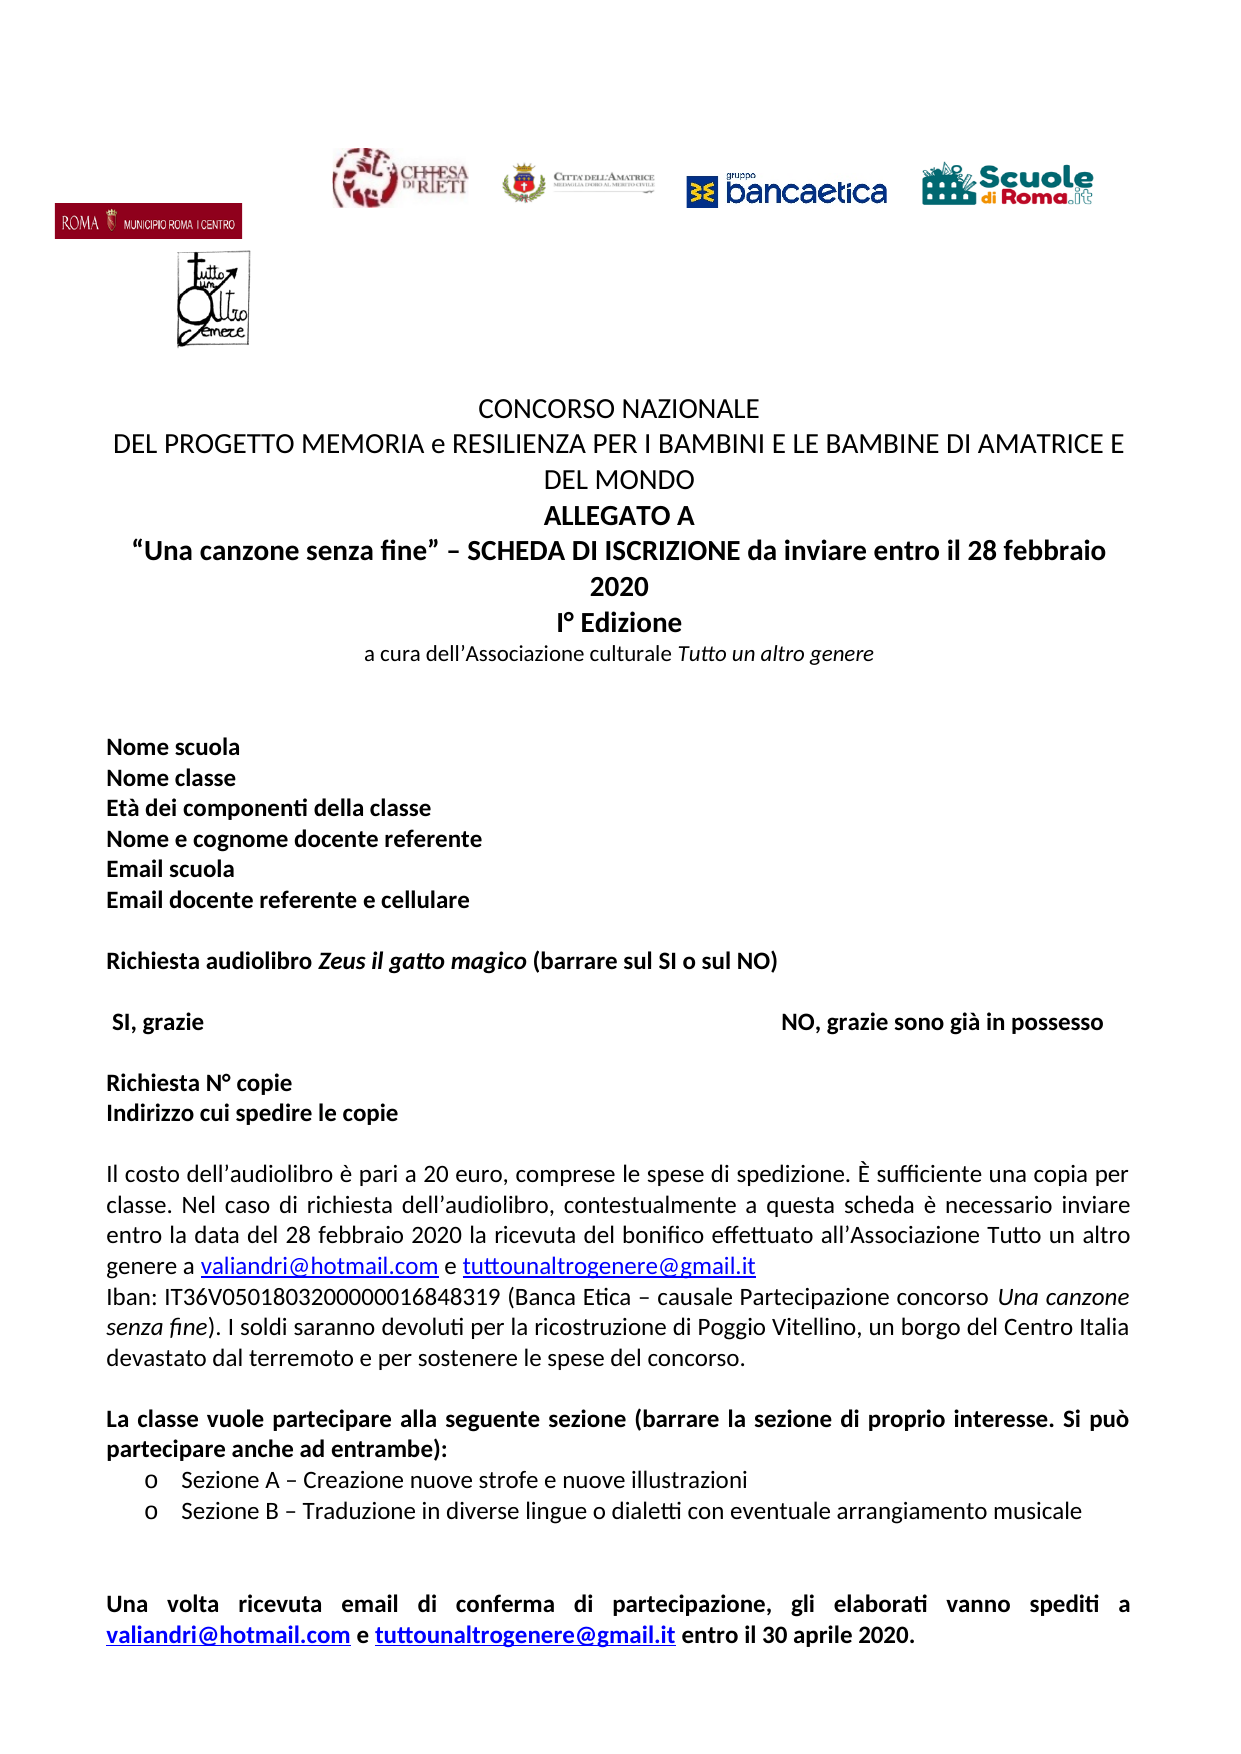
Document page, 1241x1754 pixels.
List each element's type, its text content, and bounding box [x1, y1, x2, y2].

picture [173, 245, 253, 349]
text “Una canzone senza fine” – SCHEDA DI ISCRIZIONE da inviare entro il 28 febbraio 2020 [106, 532, 1132, 604]
picture [686, 173, 887, 208]
text Nome classe [106, 762, 1132, 792]
text Email docente referente e cellulare [106, 884, 1132, 914]
text a cura dell’Associazione culturale Tutto un altro genere [106, 639, 1132, 667]
list Sezione B – Traduzione in diverse lingue o dialetti con eventuale arrangiamento musicale [144, 1496, 1121, 1527]
picture [54, 203, 243, 239]
text Nome scuola [106, 731, 1132, 762]
text SI, grazie NO, grazie sono già in possesso [106, 1006, 1132, 1036]
text La classe vuole partecipare alla seguente sezione (barrare la sezione di proprio interesse. Si può partecipare anche ad entrambe): [106, 1403, 1132, 1464]
text Il costo dell’audiolibro è pari a 20 euro, comprese le spese di spedizione. È sufficiente una copia per classe. Nel caso di richiesta dell’audiolibro, contestualmente a questa scheda è necessario inviare entro la data del 28 febbraio 2020 la ricevuta del bonifico effettuato all’Associazione Tutto un altro genere a valiandri@hotmail.com e tuttounaltrogenere@gmail.it [106, 1158, 1132, 1281]
text Richiesta N° copie [106, 1067, 1132, 1097]
picture [486, 155, 669, 208]
text I° Edizione [106, 604, 1132, 639]
list Sezione A – Creazione nuove strofe e nuove illustrazioni [144, 1464, 1121, 1496]
text Età dei componenti della classe [106, 792, 1132, 823]
text Richiesta audiolibro Zeus il gatto magico (barrare sul SI o sul NO) [106, 945, 1132, 975]
text Nome e cognome docente referente [106, 823, 1132, 853]
picture [332, 148, 469, 208]
picture [918, 159, 1097, 208]
text Indirizzo cui spedire le copie [106, 1097, 1132, 1128]
text DEL PROGETTO MEMORIA e RESILIENZA PER I BAMBINI E LE BAMBINE DI AMATRICE E DEL MONDO [106, 426, 1132, 497]
text ALLEGATO A [106, 497, 1132, 532]
text CONCORSO NAZIONALE [106, 390, 1132, 426]
text Iban: IT36V0501803200000016848319 (Banca Etica – causale Partecipazione concorso Una canzone senza fine). I soldi saranno devoluti per la ricostruzione di Poggio Vitellino, un borgo del Centro Italia devastato dal terremoto e per sostenere le spese del concorso. [106, 1281, 1132, 1372]
text Una volta ricevuta email di conferma di partecipazione, gli elaborati vanno spediti a valiandri@hotmail.com e tuttounaltrogenere@gmail.it entro il 30 aprile 2020. [106, 1588, 1132, 1649]
text Email scuola [106, 853, 1132, 884]
